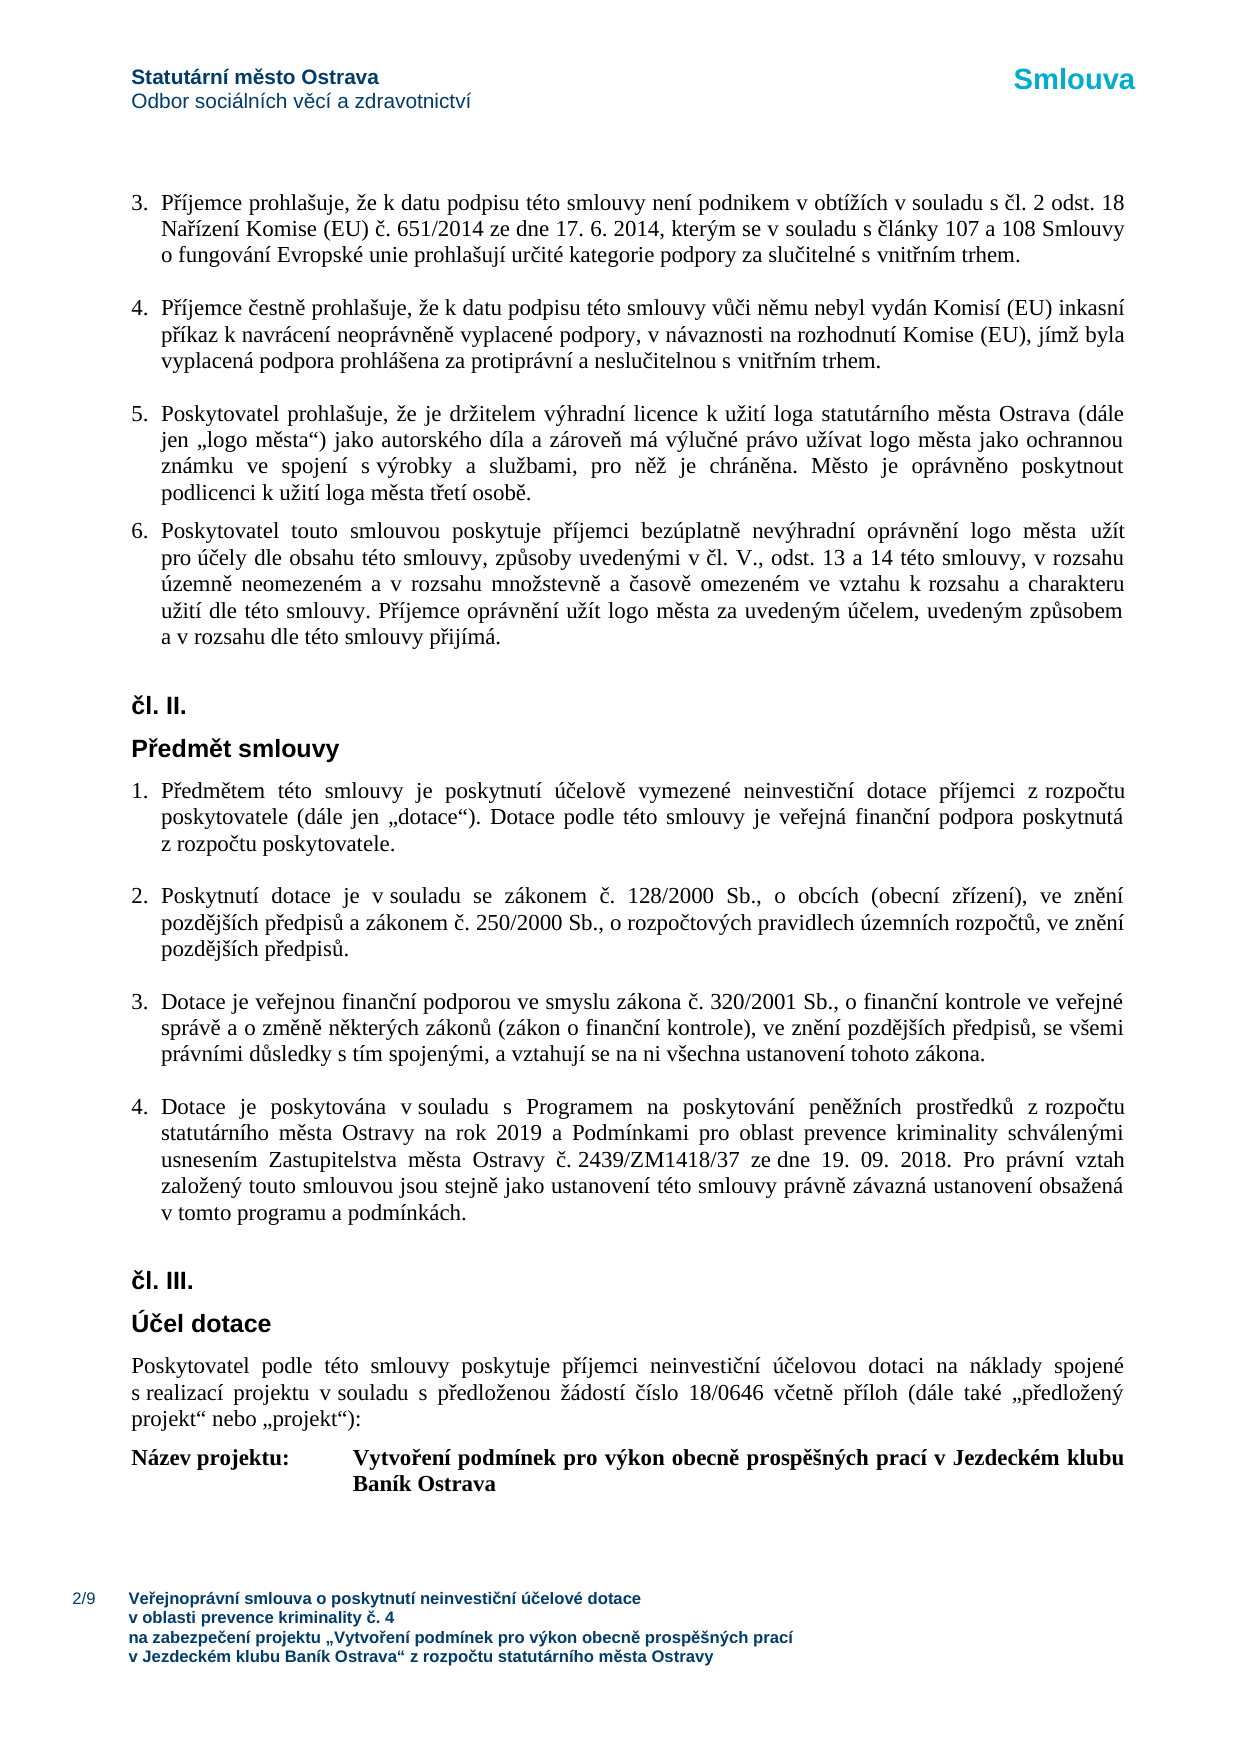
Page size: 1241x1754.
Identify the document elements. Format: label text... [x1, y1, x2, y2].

list Příjemce prohlašuje, že k datu podpisu této smlouvy není podnikem v obtížích v souladu s čl. 2 odst. 18 Nařízení Komise (EU) č. 651/2014 ze dne 17. 6. 2014, kterým se v souladu s články 107 a 108 Smlouvy o fungování Evropské unie prohlašují určité kategorie podpory za slučitelné s vnitřním trhem. [131, 189, 1125, 268]
list Příjemce čestně prohlašuje, že k datu podpisu této smlouvy vůči němu nebyl vydán Komisí (EU) inkasní příkaz k navrácení neoprávněně vyplacené podpory, v návaznosti na rozhodnutí Komise (EU), jímž byla vyplacená podpora prohlášena za protiprávní a neslučitelnou s vnitřním trhem. [131, 294, 1125, 373]
text čl. III. [131, 1266, 1125, 1295]
list Dotace je poskytována v souladu s Programem na poskytování peněžních prostředků z rozpočtu statutárního města Ostravy na rok 2019 a Podmínkami pro oblast prevence kriminality schválenými usnesením Zastupitelstva města Ostravy č. 2439/ZM1418/37 ze dne 19. 09. 2018. Pro právní vztah založený touto smlouvou jsou stejně jako ustanovení této smlouvy právně závazná ustanovení obsažená v tomto programu a podmínkách. [131, 1093, 1125, 1225]
text Název projektu: Vytvoření podmínek pro výkon obecně prospěšných prací v Jezdeckém klubu Baník Ostrava [131, 1444, 1125, 1497]
text Účel dotace [131, 1309, 1125, 1338]
list Poskytovatel prohlašuje, že je držitelem výhradní licence k užití loga statutárního města Ostrava (dále jen „logo města“) jako autorského díla a zároveň má výlučné právo užívat logo města jako ochrannou známku ve spojení s výrobky a službami, pro něž je chráněna. Město je oprávněno poskytnout podlicenci k užití loga města třetí osobě. [131, 400, 1125, 505]
text Poskytovatel podle této smlouvy poskytuje příjemci neinvestiční účelovou dotaci na náklady spojené s realizací projektu v souladu s předloženou žádostí číslo 18/0646 včetně příloh (dále také „předložený projekt“ nebo „projekt“): [131, 1352, 1125, 1431]
text čl. II. [131, 691, 1125, 719]
text Předmět smlouvy [131, 734, 1125, 762]
list Předmětem této smlouvy je poskytnutí účelově vymezené neinvestiční dotace příjemci z rozpočtu poskytovatele (dále jen „dotace“). Dotace podle této smlouvy je veřejná finanční podpora poskytnutá z rozpočtu poskytovatele. [131, 777, 1125, 856]
list Poskytnutí dotace je v souladu se zákonem č. 128/2000 Sb., o obcích (obecní zřízení), ve znění pozdějších předpisů a zákonem č. 250/2000 Sb., o rozpočtových pravidlech územních rozpočtů, ve znění pozdějších předpisů. [131, 882, 1125, 961]
list Poskytovatel touto smlouvou poskytuje příjemci bezúplatně nevýhradní oprávnění logo města užít pro účely dle obsahu této smlouvy, způsoby uvedenými v čl. V., odst. 13 a 14 této smlouvy, v rozsahu územně neomezeném a v rozsahu množstevně a časově omezeném ve vztahu k rozsahu a charakteru užití dle této smlouvy. Příjemce oprávnění užít logo města za uvedeným účelem, uvedeným způsobem a v rozsahu dle této smlouvy přijímá. [131, 518, 1125, 649]
list Dotace je veřejnou finanční podporou ve smyslu zákona č. 320/2001 Sb., o finanční kontrole ve veřejné správě a o změně některých zákonů (zákon o finanční kontrole), ve znění pozdějších předpisů, se všemi právními důsledky s tím spojenými, a vztahují se na ni všechna ustanovení tohoto zákona. [131, 988, 1125, 1067]
